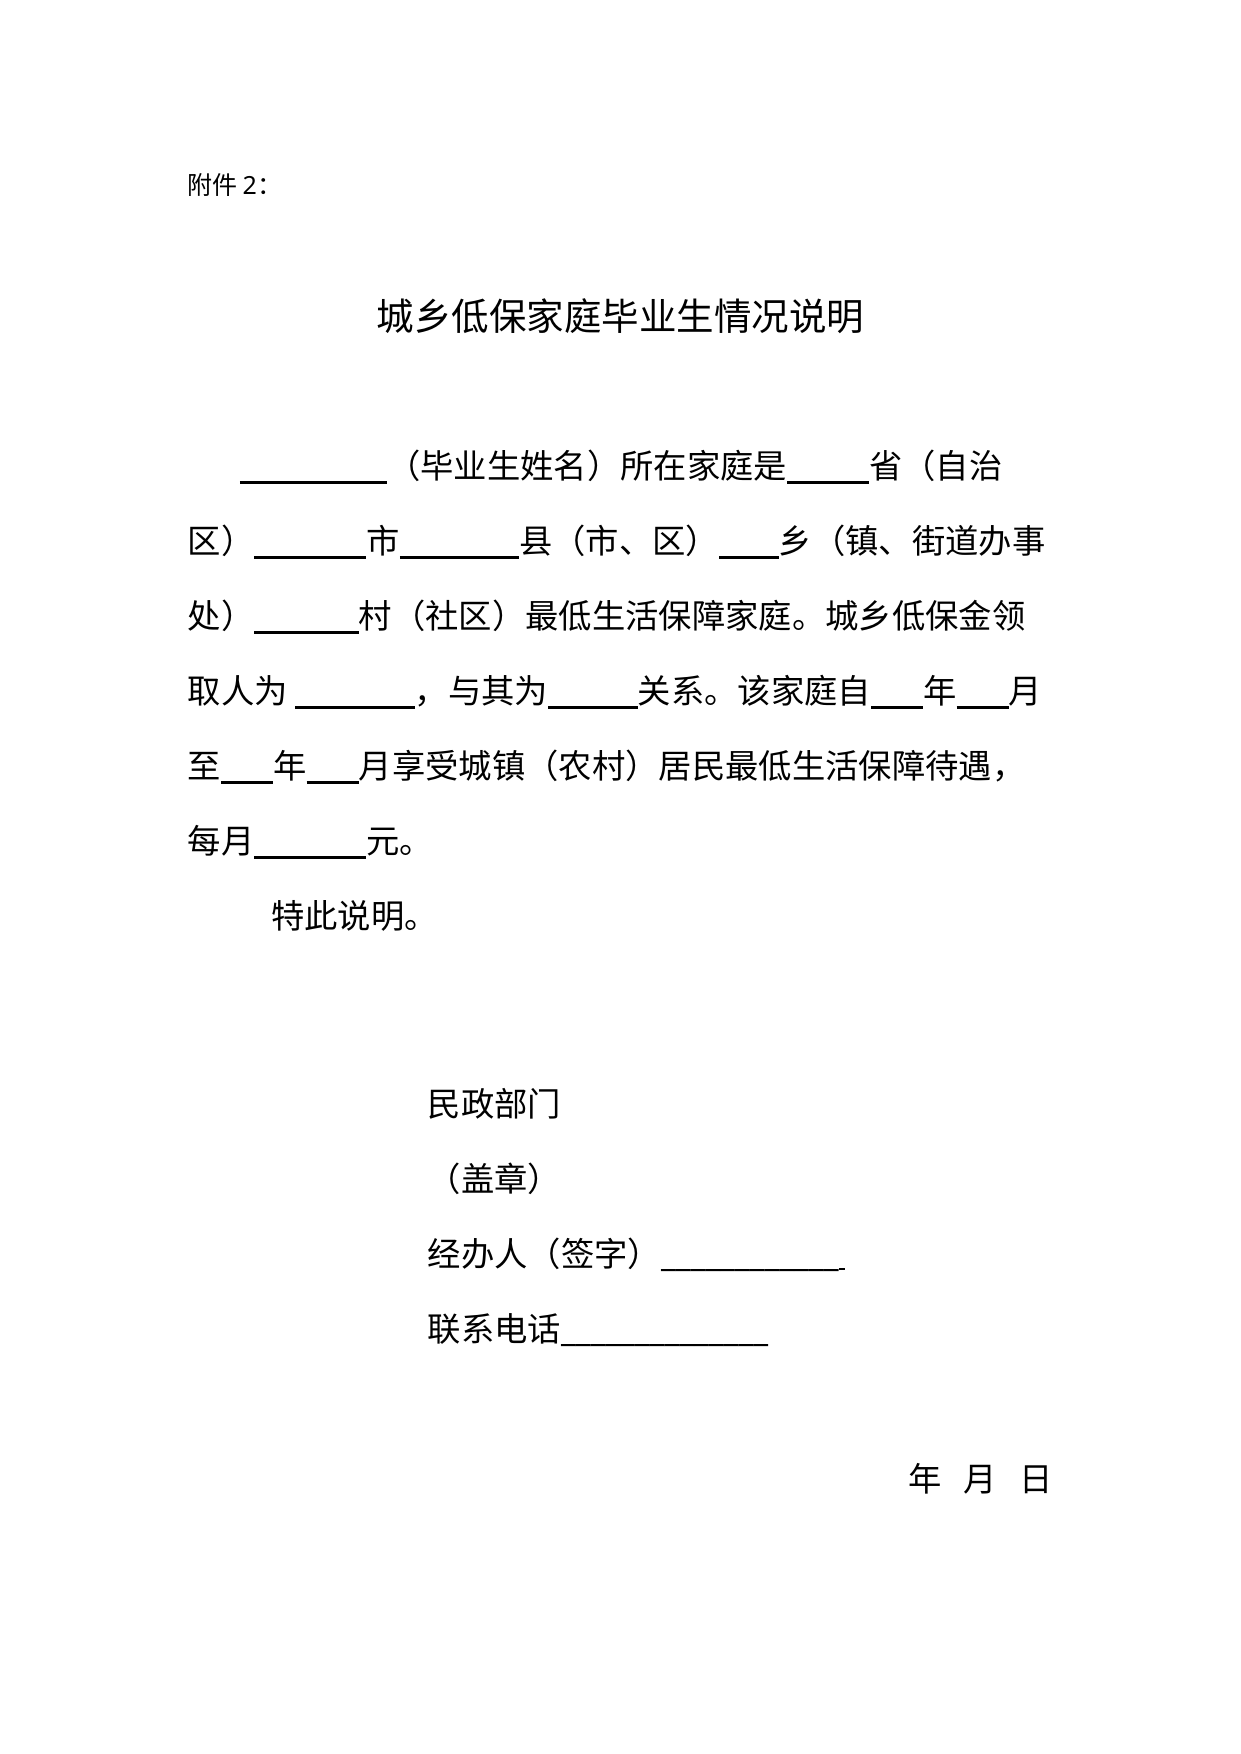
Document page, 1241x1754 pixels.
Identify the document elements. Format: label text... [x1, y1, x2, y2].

text 年 月 日 [187, 1439, 1053, 1514]
text 经办人（签字）____________ [187, 1214, 1053, 1289]
text 特此说明。 [187, 877, 1053, 952]
text 民政部门 [187, 1064, 1053, 1139]
text （盖章） [187, 1139, 1053, 1214]
text 联系电话______________ [187, 1289, 1053, 1364]
text 城乡低保家庭毕业生情况说明 [187, 277, 1053, 352]
text （毕业生姓名）所在家庭是 省（自治区） 市 县（市、区） 乡（镇、街道办事处） 村（社区）最低生活保障家庭。城乡低保金领取人为 ，与其为 关系。该家庭自 年 月至 年 月享受城镇（农村）居民最低生活保障待遇，每月 元。 [187, 427, 1053, 877]
text 附件2： [187, 164, 1053, 202]
